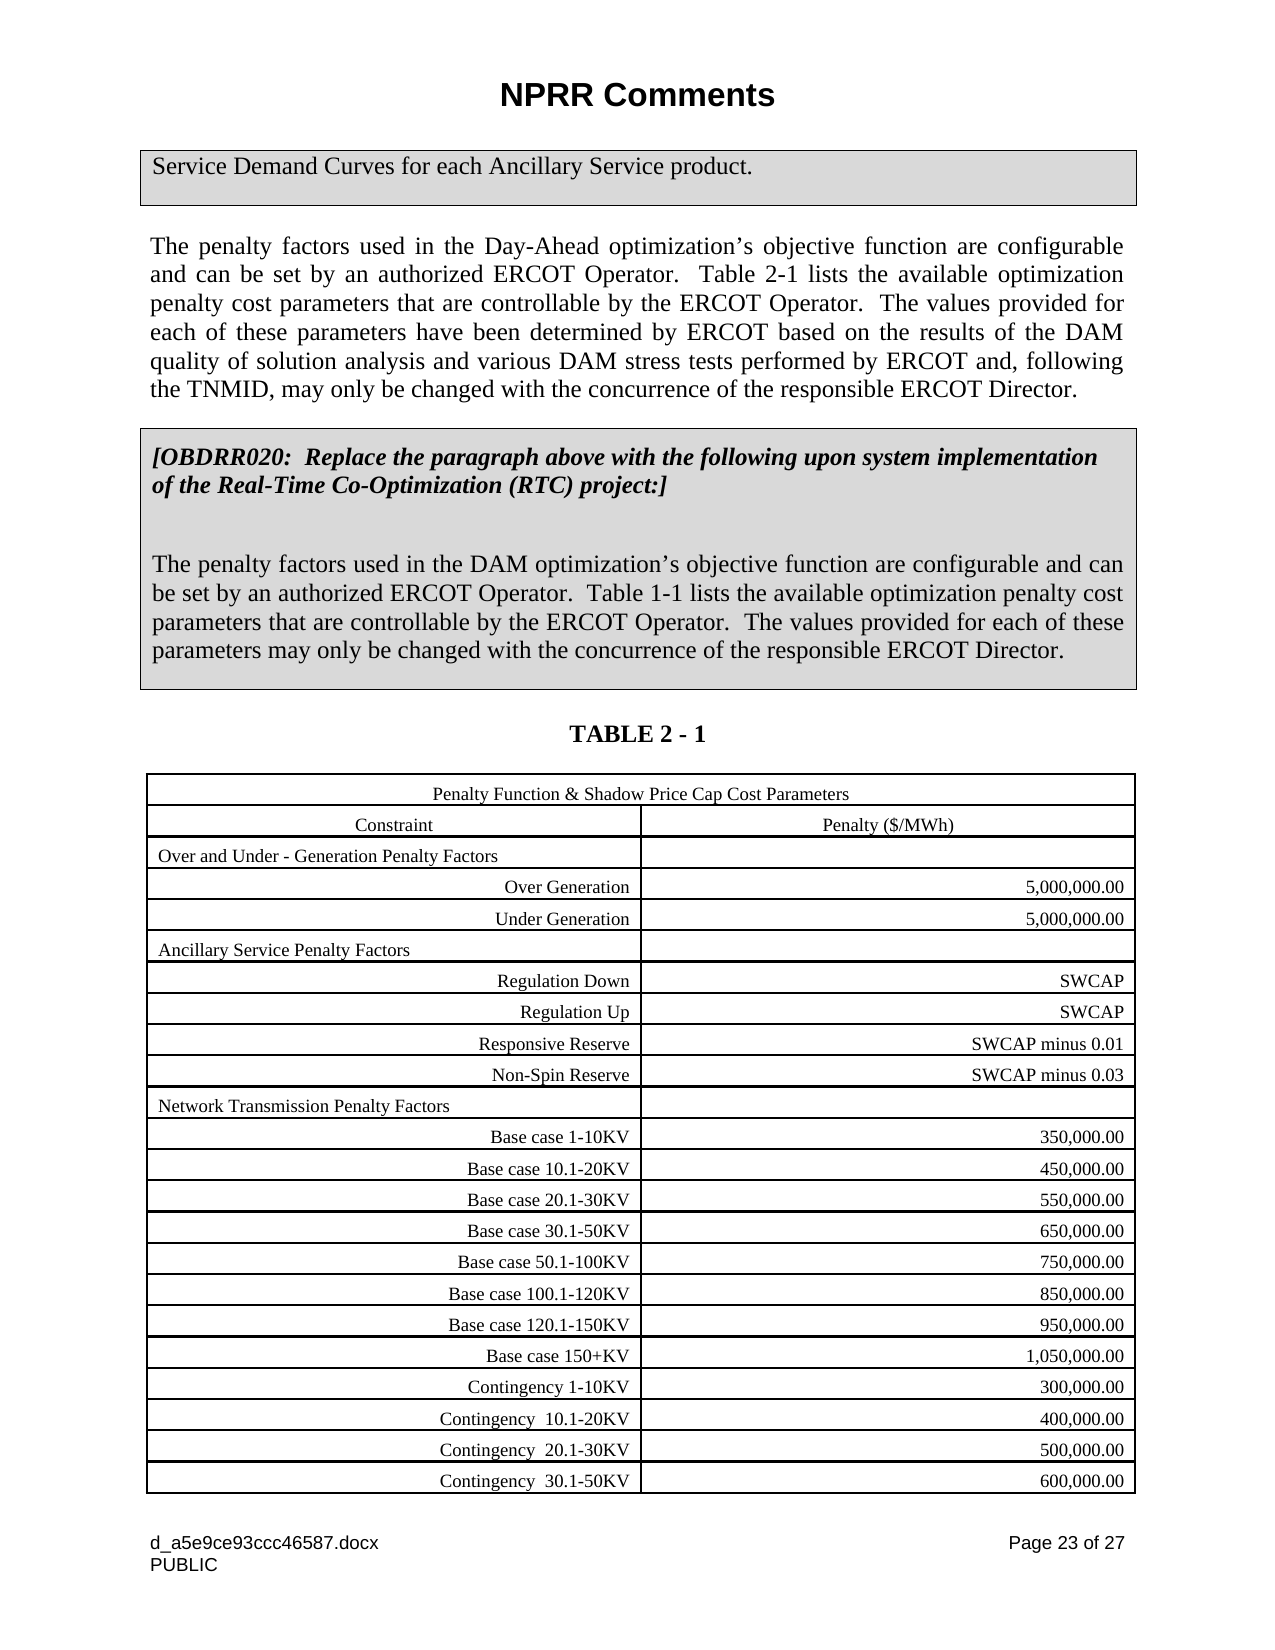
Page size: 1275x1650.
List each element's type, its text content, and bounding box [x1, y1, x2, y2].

table_cell Network Transmission Penalty Factors [148, 1088, 640, 1117]
table_cell Constraint [148, 806, 640, 835]
table_cell 950,000.00 [642, 1306, 1134, 1335]
table_cell [642, 1088, 1134, 1117]
table_cell SWCAP [642, 963, 1134, 992]
table_cell Regulation Up [148, 994, 640, 1023]
table_cell 5,000,000.00 [642, 900, 1134, 929]
table_cell 450,000.00 [642, 1150, 1134, 1179]
table_cell Regulation Down [148, 963, 640, 992]
table_cell Ancillary Service Penalty Factors [148, 931, 640, 960]
table_cell Base case 30.1-50KV [148, 1213, 640, 1242]
table_cell Contingency 30.1-50KV [148, 1463, 640, 1492]
table_cell Responsive Reserve [148, 1025, 640, 1054]
table_cell 5,000,000.00 [642, 869, 1134, 898]
table_cell Contingency 10.1-20KV [148, 1400, 640, 1429]
table_cell Over and Under - Generation Penalty Factors [148, 838, 640, 867]
table_cell 650,000.00 [642, 1213, 1134, 1242]
table_cell Base case 120.1-150KV [148, 1306, 640, 1335]
table_cell 500,000.00 [642, 1431, 1134, 1460]
table_cell Base case 150+KV [148, 1338, 640, 1367]
table_cell Base case 100.1-120KV [148, 1275, 640, 1304]
table_cell Base case 10.1-20KV [148, 1150, 640, 1179]
table_cell Base case 50.1-100KV [148, 1244, 640, 1273]
table_cell 400,000.00 [642, 1400, 1134, 1429]
table_cell Non-Spin Reserve [148, 1056, 640, 1085]
table_cell Over Generation [148, 869, 640, 898]
table_cell Base case 20.1-30KV [148, 1181, 640, 1210]
table_cell 300,000.00 [642, 1369, 1134, 1398]
table_cell 1,050,000.00 [642, 1338, 1134, 1367]
table_cell 550,000.00 [642, 1181, 1134, 1210]
text TABLE 2 - 1 [150, 719, 1125, 748]
table_cell SWCAP minus 0.01 [642, 1025, 1134, 1054]
table_cell Base case 1-10KV [148, 1119, 640, 1148]
table_header Penalty Function & Shadow Price Cap Cost Parameters [148, 775, 1134, 804]
table_cell Contingency 1-10KV [148, 1369, 640, 1398]
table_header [141, 151, 1136, 205]
table_cell Contingency 20.1-30KV [148, 1431, 640, 1460]
table_cell Penalty ($/MWh) [642, 806, 1134, 835]
table_cell [642, 838, 1134, 867]
table_cell SWCAP [642, 994, 1134, 1023]
table_cell 350,000.00 [642, 1119, 1134, 1148]
table_cell [642, 931, 1134, 960]
table_cell Under Generation [148, 900, 640, 929]
table_cell 600,000.00 [642, 1463, 1134, 1492]
table_cell SWCAP minus 0.03 [642, 1056, 1134, 1085]
table_header [OBDRR020: Replace the paragraph above with the following upon system implementation of the Real-Time Co-Optimization (RTC) project:] The penalty factors used in the DAM optimization’s objective function are configurable and can be set by an authorized ERCOT Operator. Table 1-1 lists the available optimization penalty cost parameters that are controllable by the ERCOT Operator. The values provided for each of these parameters may only be changed with the concurrence of the responsible ERCOT Director. [141, 429, 1136, 689]
table_cell 850,000.00 [642, 1275, 1134, 1304]
table_cell 750,000.00 [642, 1244, 1134, 1273]
text The penalty factors used in the Day-Ahead optimization’s objective function are configurable and can be set by an authorized ERCOT Operator. Table 2-1 lists the available optimization penalty cost parameters that are controllable by the ERCOT Operator. The values provided for each of these parameters have been determined by ERCOT based on the results of the DAM quality of solution analysis and various DAM stress tests performed by ERCOT and, following the TNMID, may only be changed with the concurrence of the responsible ERCOT Director. [150, 231, 1125, 403]
